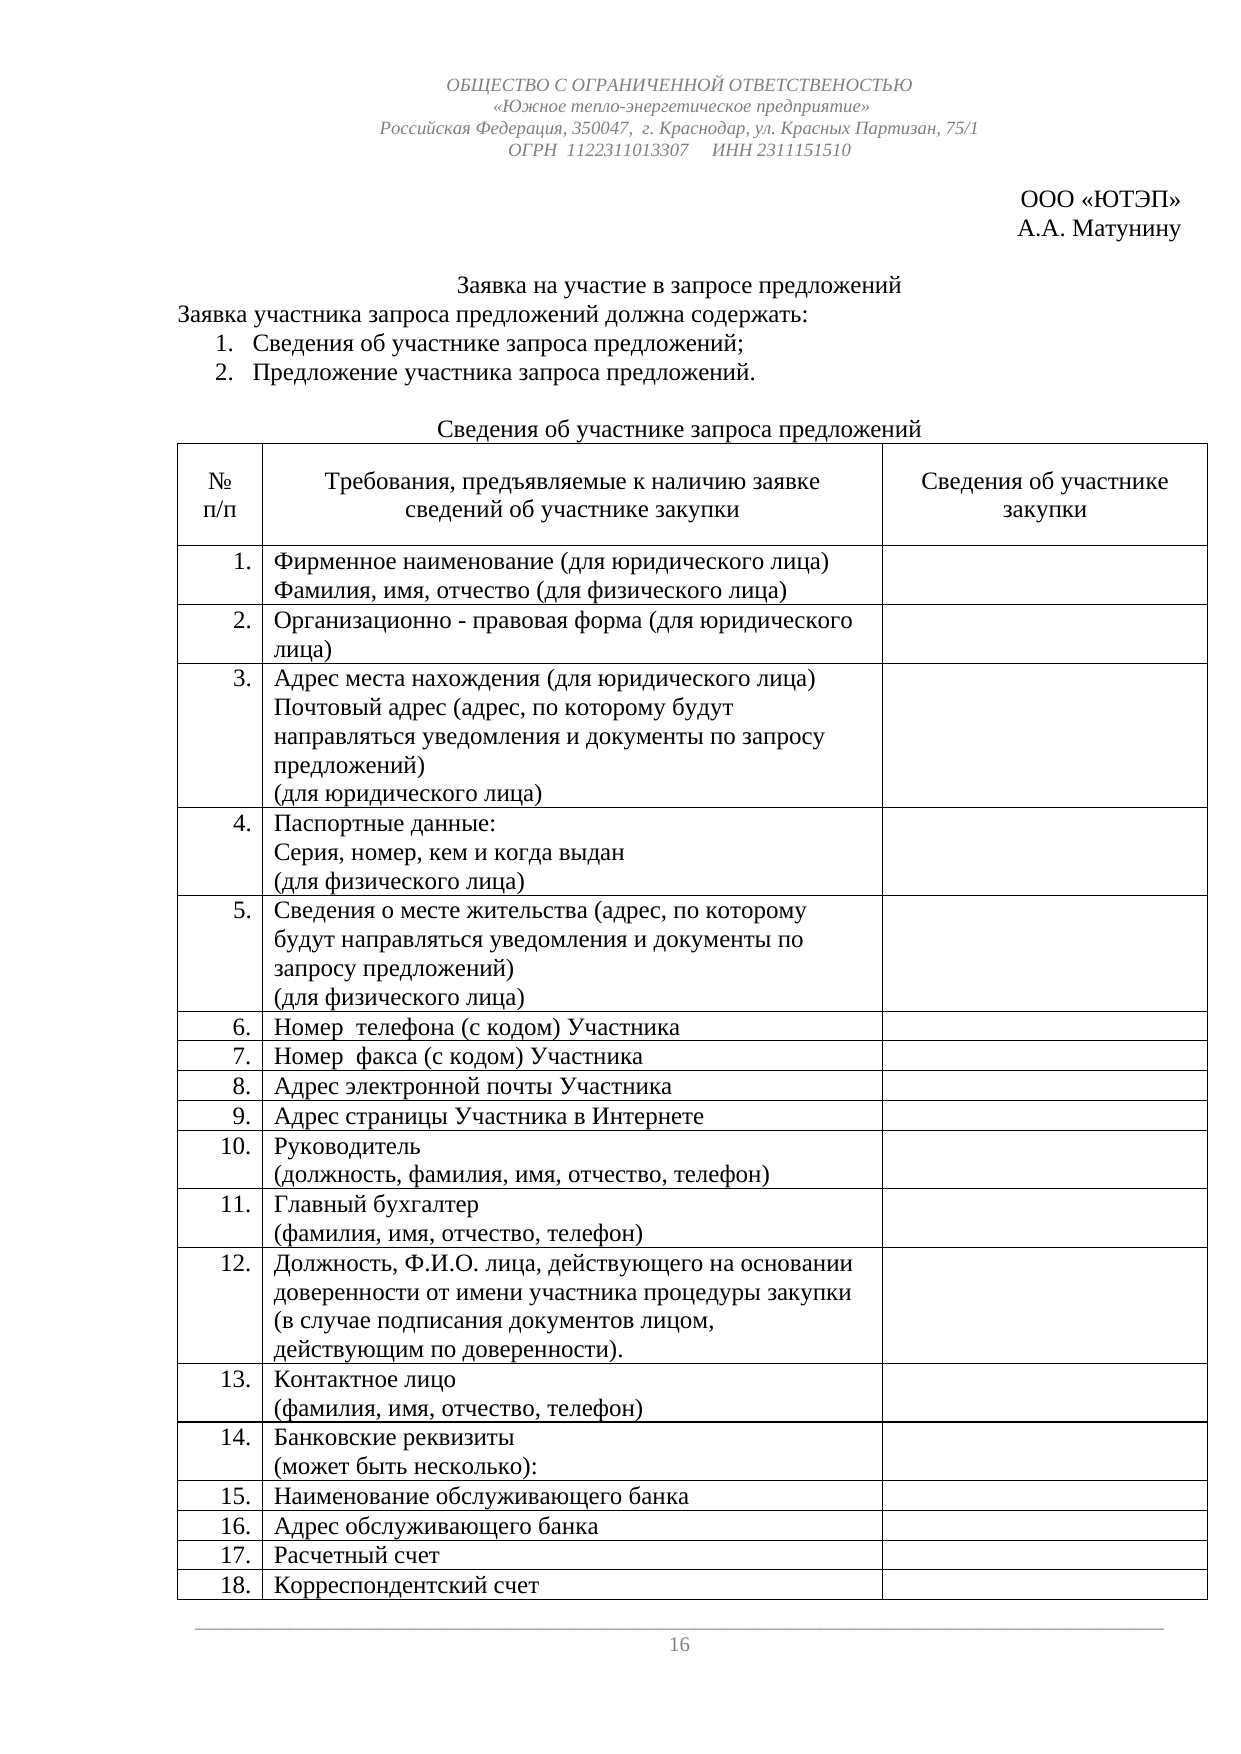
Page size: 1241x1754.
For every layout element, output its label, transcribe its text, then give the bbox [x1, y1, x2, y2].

table_cell Главный бухгалтер (фамилия, имя, отчество, телефон) [263, 1189, 882, 1247]
table_cell 14. [178, 1423, 262, 1480]
table_cell [883, 1541, 1207, 1569]
table_cell [883, 1189, 1207, 1247]
table_cell [883, 1012, 1207, 1040]
table_cell [883, 896, 1207, 1011]
table_cell [883, 1101, 1207, 1130]
table_cell [883, 546, 1207, 604]
table_cell [883, 1423, 1207, 1480]
table_cell Адрес электронной почты Участника [263, 1071, 882, 1100]
table_cell [883, 1248, 1207, 1363]
table_cell 11. [178, 1189, 262, 1247]
table_cell Номер факса (с кодом) Участника [263, 1041, 882, 1070]
table_cell [178, 896, 262, 1011]
text А.А. Матунину [177, 213, 1181, 242]
text ООО «ЮТЭП» [177, 184, 1181, 213]
table_cell 9. [178, 1101, 262, 1130]
table_cell [178, 546, 262, 604]
table_cell 10. [178, 1131, 262, 1188]
table_cell [178, 664, 262, 807]
table_cell [883, 1364, 1207, 1421]
list Сведения об участнике запроса предложений; [215, 328, 1181, 357]
text Заявка участника запроса предложений должна содержать: [177, 299, 1181, 328]
table_cell Адрес обслуживающего банка [263, 1511, 882, 1539]
table_cell 6. [178, 1012, 262, 1040]
table_cell [178, 808, 262, 894]
table_cell Организационно - правовая форма (для юридического лица) [263, 605, 882, 662]
table_cell [883, 664, 1207, 807]
table_cell Руководитель (должность, фамилия, имя, отчество, телефон) [263, 1131, 882, 1188]
table_cell 15. [178, 1481, 262, 1510]
table_cell [883, 808, 1207, 894]
table_cell Банковские реквизиты (может быть несколько): [263, 1423, 882, 1480]
table_cell Фирменное наименование (для юридического лица) Фамилия, имя, отчество (для физического лица) [263, 546, 882, 604]
table_cell [883, 1041, 1207, 1070]
table_header Сведения об участнике закупки [883, 444, 1207, 545]
table_cell Наименование обслуживающего банка [263, 1481, 882, 1510]
table_cell [883, 1481, 1207, 1510]
table_cell 17. [178, 1541, 262, 1569]
list Предложение участника запроса предложений. [215, 357, 1181, 385]
table_cell [883, 1511, 1207, 1539]
text Сведения об участнике запроса предложений [177, 414, 1181, 443]
table_cell 12. [178, 1248, 262, 1363]
table_cell Сведения о месте жительства (адрес, по которому будут направляться уведомления и документы по запросу предложений) (для физического лица) [263, 896, 882, 1011]
table_cell Корреспондентский счет [263, 1570, 882, 1599]
table_cell 8. [178, 1071, 262, 1100]
table_cell [883, 1071, 1207, 1100]
table_cell [178, 605, 262, 662]
table_header № п/п [178, 444, 262, 545]
table_cell [883, 1131, 1207, 1188]
table_cell 16. [178, 1511, 262, 1539]
table_header Требования, предъявляемые к наличию заявке сведений об участнике закупки [263, 444, 882, 545]
text Заявка на участие в запросе предложений [177, 270, 1181, 299]
table_cell 7. [178, 1041, 262, 1070]
table_cell 13. [178, 1364, 262, 1421]
table_cell [883, 605, 1207, 662]
table_cell Контактное лицо (фамилия, имя, отчество, телефон) [263, 1364, 882, 1421]
table_cell 18. [178, 1570, 262, 1599]
table_cell Номер телефона (с кодом) Участника [263, 1012, 882, 1040]
table_cell [883, 1570, 1207, 1599]
table_cell Расчетный счет [263, 1541, 882, 1569]
table_cell Адрес места нахождения (для юридического лица) Почтовый адрес (адрес, по которому будут направляться уведомления и документы по запросу предложений) (для юридического лица) [263, 664, 882, 807]
table_cell Паспортные данные: Серия, номер, кем и когда выдан (для физического лица) [263, 808, 882, 894]
table_cell Адрес страницы Участника в Интернете [263, 1101, 882, 1130]
table_cell Должность, Ф.И.О. лица, действующего на основании доверенности от имени участника процедуры закупки (в случае подписания документов лицом, действующим по доверенности). [263, 1248, 882, 1363]
